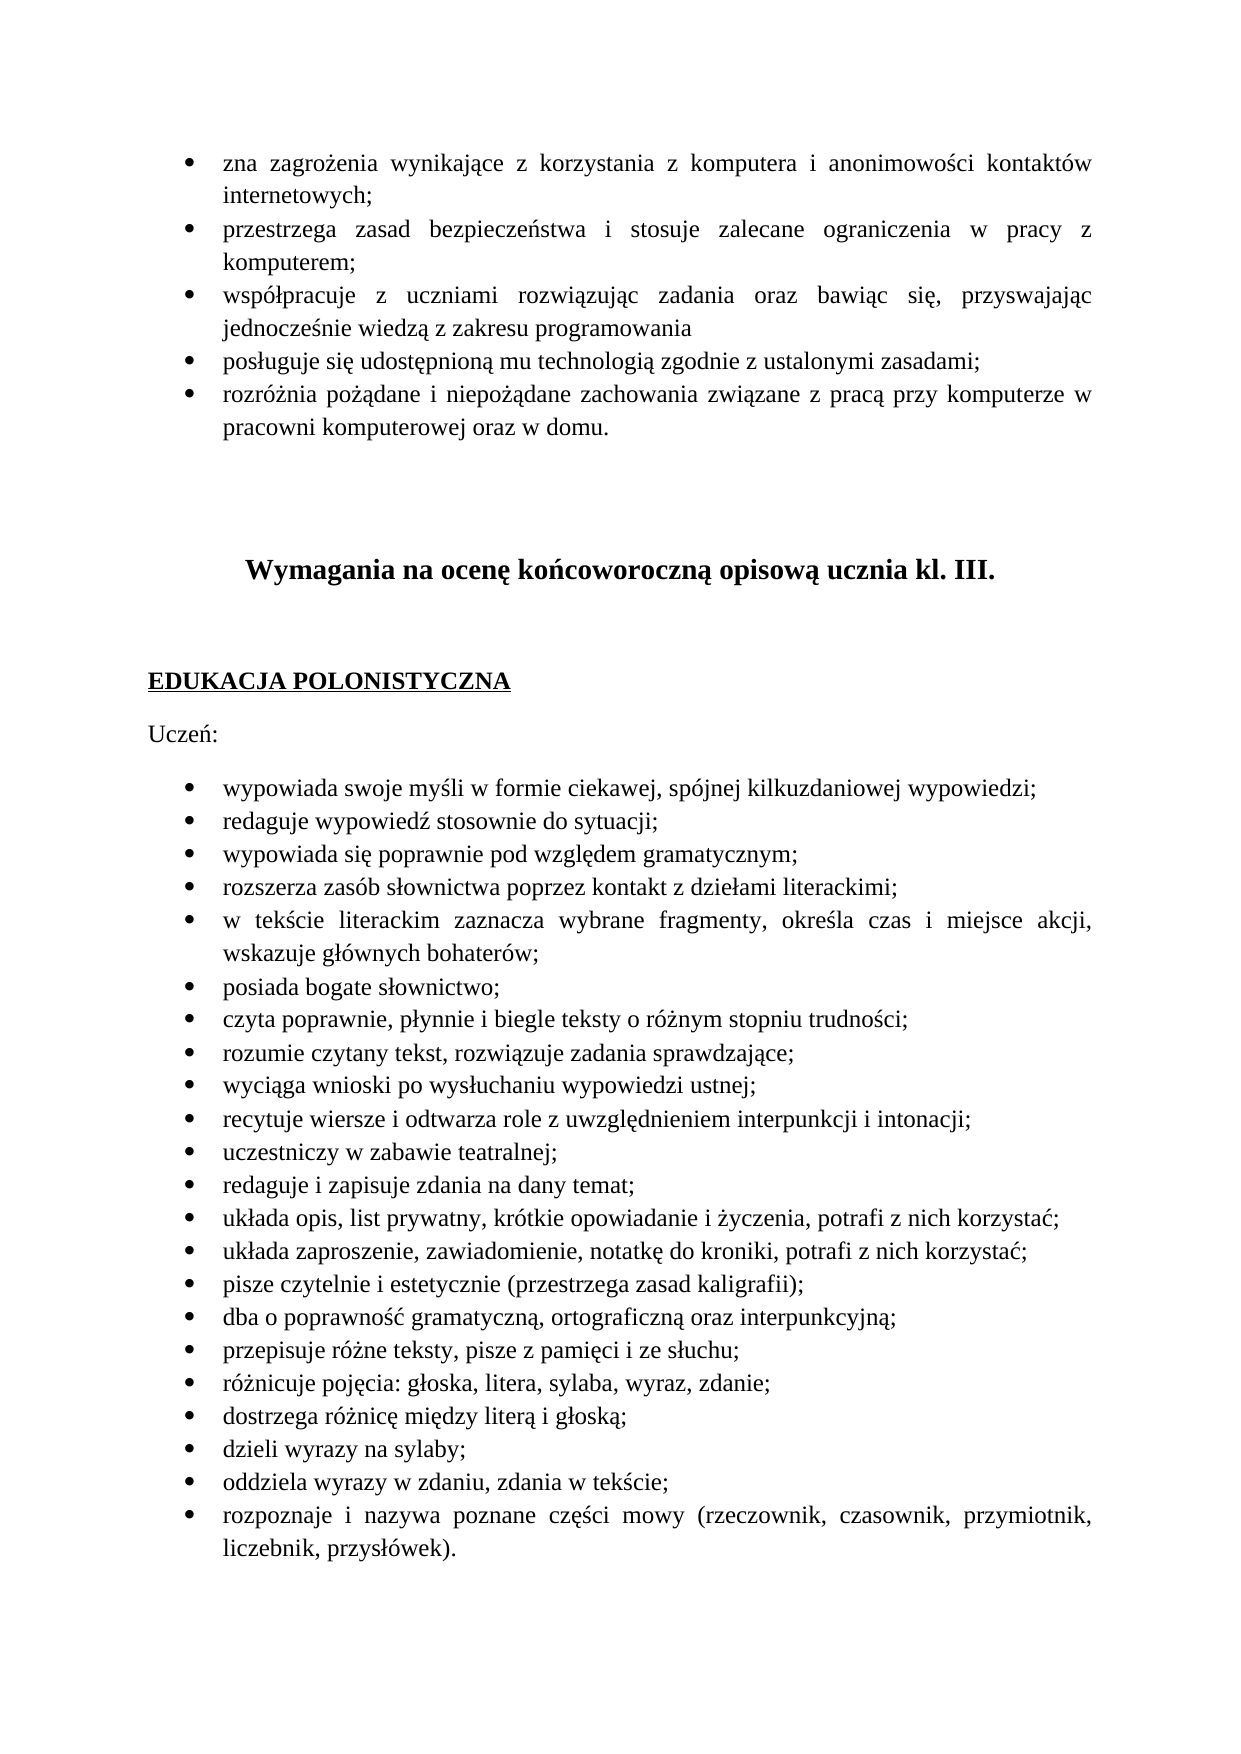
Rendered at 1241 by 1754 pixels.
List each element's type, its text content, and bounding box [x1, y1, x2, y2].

list czyta poprawnie, płynnie i biegle teksty o różnym stopniu trudności; [185, 1004, 1093, 1033]
list w tekście literackim zaznacza wybrane fragmenty, określa czas i miejsce akcji, wskazuje głównych bohaterów; [185, 906, 1093, 967]
list redaguje wypowiedź stosownie do sytuacji; [185, 806, 1093, 835]
list posiada bogate słownictwo; [185, 972, 1093, 1000]
list pisze czytelnie i estetycznie (przestrzega zasad kaligrafii); [185, 1269, 1093, 1297]
list rozpoznaje i nazywa poznane części mowy (rzeczownik, czasownik, przymiotnik, liczebnik, przysłówek). [185, 1500, 1093, 1562]
list przepisuje różne teksty, pisze z pamięci i ze słuchu; [185, 1335, 1093, 1363]
list dba o poprawność gramatyczną, ortograficzną oraz interpunkcyjną; [185, 1302, 1093, 1331]
list oddziela wyrazy w zdaniu, zdania w tekście; [185, 1467, 1093, 1496]
list wypowiada swoje myśli w formie ciekawej, spójnej kilkuzdaniowej wypowiedzi; [185, 773, 1093, 802]
list układa opis, list prywatny, krótkie opowiadanie i życzenia, potrafi z nich korzystać; [185, 1203, 1093, 1231]
list wypowiada się poprawnie pod względem gramatycznym; [185, 839, 1093, 868]
list układa zaproszenie, zawiadomienie, notatkę do kroniki, potrafi z nich korzystać; [185, 1236, 1093, 1264]
list dostrzega różnicę między literą i głoską; [185, 1401, 1093, 1429]
text Uczeń: [148, 719, 1093, 748]
text Wymagania na ocenę końcoworoczną opisową ucznia kl. III. [148, 552, 1093, 586]
list przestrzega zasad bezpieczeństwa i stosuje zalecane ograniczenia w pracy z komputerem; [185, 214, 1093, 275]
list dzieli wyrazy na sylaby; [185, 1434, 1093, 1463]
list różnicuje pojęcia: głoska, litera, sylaba, wyraz, zdanie; [185, 1368, 1093, 1397]
list wyciąga wnioski po wysłuchaniu wypowiedzi ustnej; [185, 1071, 1093, 1099]
list recytuje wiersze i odtwarza role z uwzględnieniem interpunkcji i intonacji; [185, 1104, 1093, 1132]
list rozumie czytany tekst, rozwiązuje zadania sprawdzające; [185, 1038, 1093, 1066]
list uczestniczy w zabawie teatralnej; [185, 1137, 1093, 1165]
list rozróżnia pożądane i niepożądane zachowania związane z pracą przy komputerze w pracowni komputerowej oraz w domu. [185, 379, 1093, 441]
list posługuje się udostępnioną mu technologią zgodnie z ustalonymi zasadami; [185, 346, 1093, 374]
list zna zagrożenia wynikające z korzystania z komputera i anonimowości kontaktów internetowych; [185, 148, 1093, 209]
list redaguje i zapisuje zdania na dany temat; [185, 1170, 1093, 1198]
list rozszerza zasób słownictwa poprzez kontakt z dziełami literackimi; [185, 872, 1093, 901]
text EDUKACJA POLONISTYCZNA [148, 666, 1093, 694]
list współpracuje z uczniami rozwiązując zadania oraz bawiąc się, przyswajając jednocześnie wiedzą z zakresu programowania [185, 280, 1093, 341]
